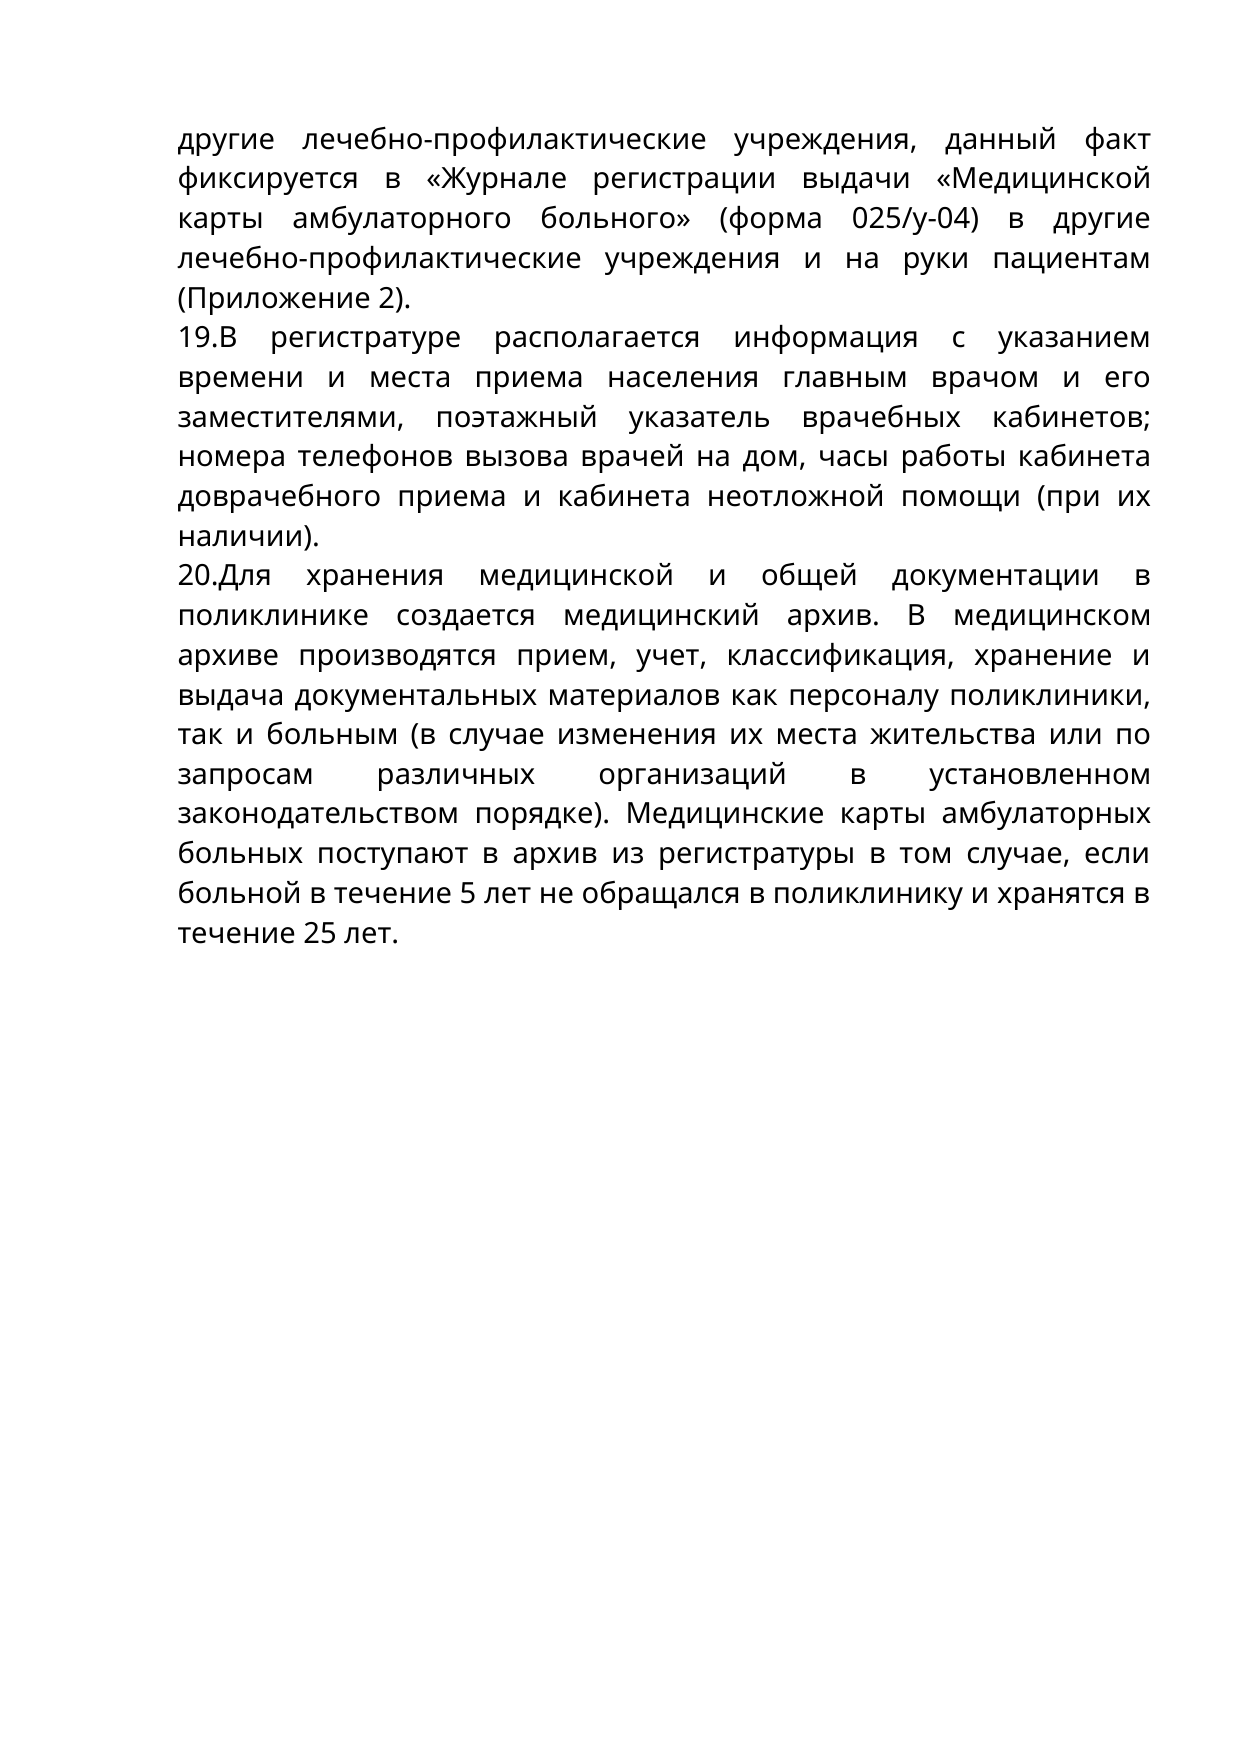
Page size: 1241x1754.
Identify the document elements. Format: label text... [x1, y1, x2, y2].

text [177, 118, 1152, 317]
text 20.Для хранения медицинской и общей документации в поликлинике создается медицинский архив. В медицинском архиве производятся прием, учет, классификация, хранение и выдача документальных материалов как персоналу поликлиники, так и больным (в случае изменения их места жительства или по запросам различных организаций в установленном законодательством порядке). Медицинские карты амбулаторных больных поступают в архив из регистратуры в том случае, если больной в течение 5 лет не обращался в поликлинику и хранятся в течение 25 лет. [177, 555, 1152, 952]
text 19.В регистратуре располагается информация с указанием времени и места приема населения главным врачом и его заместителями, поэтажный указатель врачебных кабинетов; номера телефонов вызова врачей на дом, часы работы кабинета доврачебного приема и кабинета неотложной помощи (при их наличии). [177, 317, 1152, 555]
